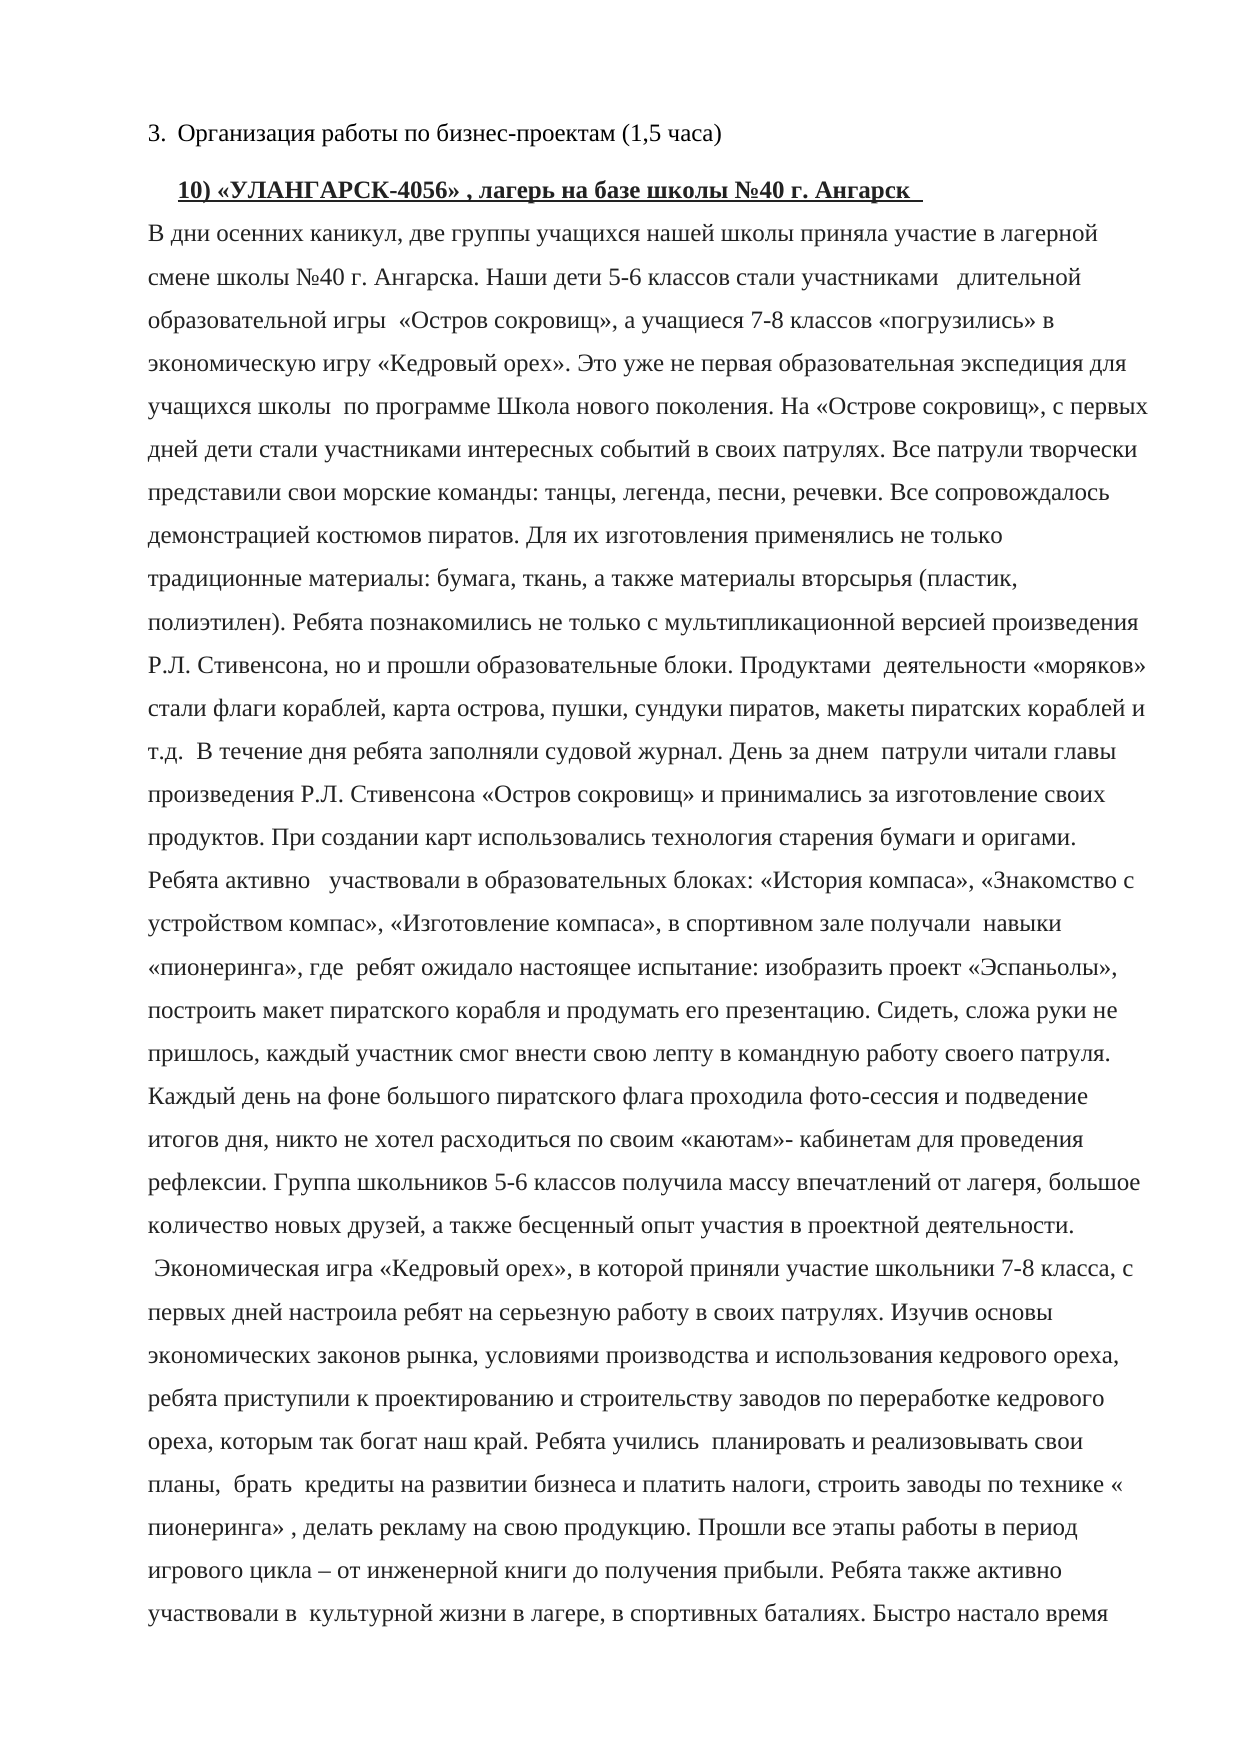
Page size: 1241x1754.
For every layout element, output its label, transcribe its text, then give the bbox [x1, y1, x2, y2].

text 10) «УЛАНГАРСК-4056» , лагерь на базе школы №40 г. Ангарск [177, 175, 1152, 204]
list В дни осенних каникул, две группы учащихся нашей школы приняла участие в лагерной смене школы №40 г. Ангарска. Наши дети 5-6 классов стали участниками длительной образовательной игры «Остров сокровищ», а учащиеся 7-8 классов «погрузились» в экономическую игру «Кедровый орех». Это уже не первая образовательная экспедиция для учащихся школы по программе Школа нового поколения. На «Острове сокровищ», с первых дней дети стали участниками интересных событий в своих патрулях. Все патрули творчески представили свои морские команды: танцы, легенда, песни, речевки. Все сопровождалось демонстрацией костюмов пиратов. Для их изготовления применялись не только традиционные материалы: бумага, ткань, а также материалы вторсырья (пластик, полиэтилен). Ребята познакомились не только с мультипликационной версией произведения Р.Л. Стивенсона, но и прошли образовательные блоки. Продуктами деятельности «моряков» стали флаги кораблей, карта острова, пушки, сундуки пиратов, макеты пиратских кораблей и т.д. В течение дня ребята заполняли судовой журнал. День за днем патрули читали главы произведения Р.Л. Стивенсона «Остров сокровищ» и принимались за изготовление своих продуктов. При создании карт использовались технология старения бумаги и оригами. Ребята активно участвовали в образовательных блоках: «История компаса», «Знакомство с устройством компас», «Изготовление компаса», в спортивном зале получали навыки «пионеринга», где ребят ожидало настоящее испытание: изобразить проект «Эспаньолы», построить макет пиратского корабля и продумать его презентацию. Сидеть, сложа руки не пришлось, каждый участник смог внести свою лепту в командную работу своего патруля. Каждый день на фоне большого пиратского флага проходила фото-сессия и подведение итогов дня, никто не хотел расходиться по своим «каютам»- кабинетам для проведения рефлексии. Группа школьников 5-6 классов получила массу впечатлений от лагеря, большое количество новых друзей, а также бесценный опыт участия в проектной деятельности. [148, 218, 1152, 1239]
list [148, 1253, 1152, 1627]
text 3. Организация работы по бизнес-проектам (1,5 часа) [148, 118, 1152, 147]
